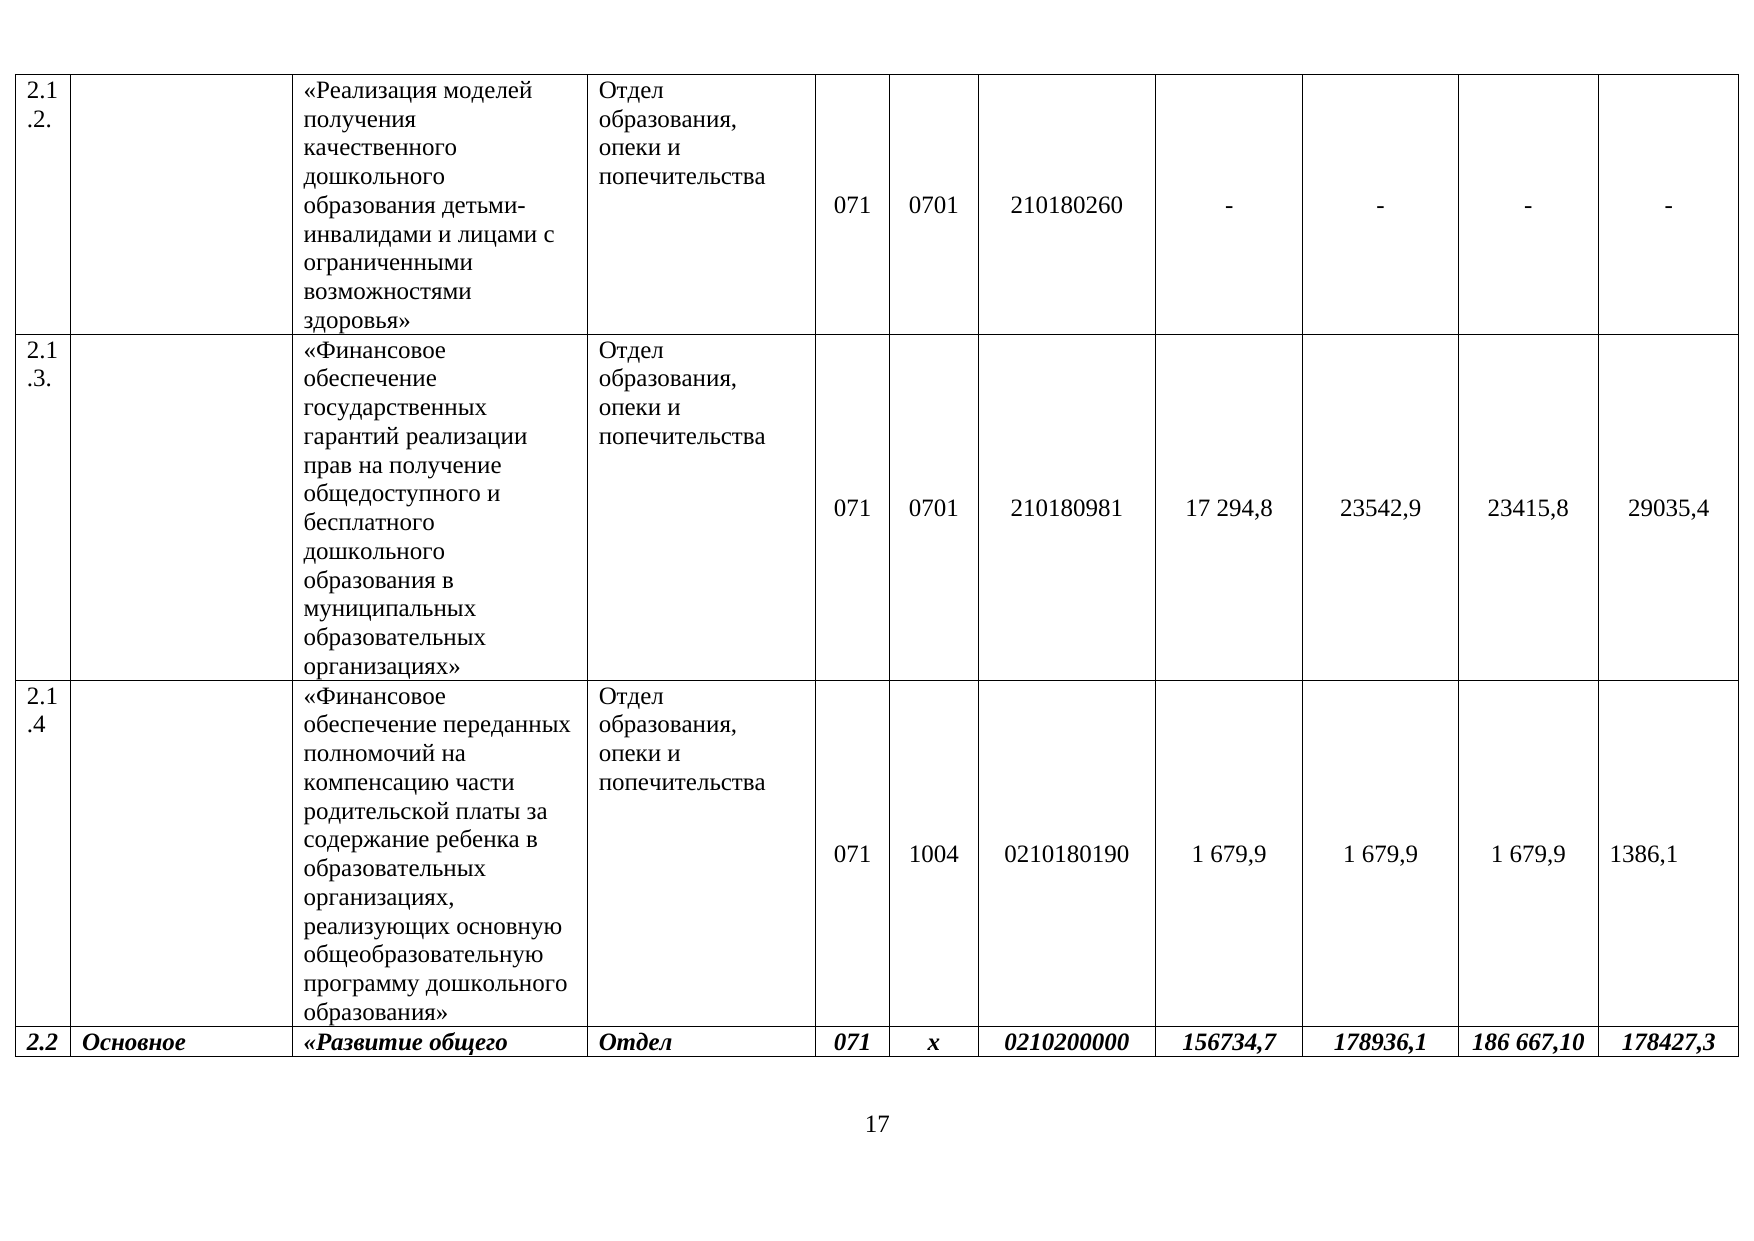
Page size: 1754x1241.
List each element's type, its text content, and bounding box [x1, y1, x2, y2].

table_cell «Финансовое обеспечение государственных гарантий реализации прав на получение общедоступного и бесплатного дошкольного образования в муниципальных образовательных организациях» [293, 335, 587, 680]
table_cell 23415,8 [1459, 335, 1598, 680]
table_cell х [890, 1027, 978, 1056]
table_cell 1 679,9 [1156, 681, 1302, 1026]
table_cell 1386,1 [1599, 681, 1738, 1026]
table_cell 2.1.2. [16, 75, 70, 334]
table_cell 071 [816, 681, 889, 1026]
table_cell [71, 681, 292, 1026]
table_cell 23542,9 [1303, 335, 1458, 680]
table_cell [71, 75, 292, 334]
table_cell - [1156, 75, 1302, 334]
table_cell 178427,3 [1599, 1027, 1738, 1056]
table_cell 0701 [890, 75, 978, 334]
table_cell «Финансовое обеспечение переданных полномочий на компенсацию части родительской платы за содержание ребенка в образовательных организациях, реализующих основную общеобразовательную программу дошкольного образования» [293, 681, 587, 1026]
table_cell 0210200000 [979, 1027, 1155, 1056]
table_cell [588, 1027, 815, 1056]
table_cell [588, 681, 815, 1026]
table_cell 17 294,8 [1156, 335, 1302, 680]
table_cell 210180981 [979, 335, 1155, 680]
table_cell 0210180190 [979, 681, 1155, 1026]
table_cell - [1599, 75, 1738, 334]
table_cell 1 679,9 [1303, 681, 1458, 1026]
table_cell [588, 75, 815, 334]
table_cell 186 667,10 [1459, 1027, 1598, 1056]
table_cell «Реализация моделей получения качественного дошкольного образования детьми-инвалидами и лицами с ограниченными возможностями здоровья» [293, 75, 587, 334]
table_cell - [1459, 75, 1598, 334]
table_cell 2.1.3. [16, 335, 70, 680]
table_cell Отдел образования, опеки и попечительства [588, 335, 815, 680]
table_cell 2.1.4 [16, 681, 70, 1026]
table_cell 071 [816, 75, 889, 334]
table_cell 071 [816, 335, 889, 680]
table_cell 0701 [890, 335, 978, 680]
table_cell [71, 1027, 292, 1056]
table_cell - [1303, 75, 1458, 334]
table_cell 156734,7 [1156, 1027, 1302, 1056]
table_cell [293, 1027, 587, 1056]
table_cell 29035,4 [1599, 335, 1738, 680]
table_cell 210180260 [979, 75, 1155, 334]
table_cell 071 [816, 1027, 889, 1056]
table_cell 2.2. [16, 1027, 70, 1056]
table_cell [71, 335, 292, 680]
table_cell 1 679,9 [1459, 681, 1598, 1026]
table_cell 1004 [890, 681, 978, 1026]
table_cell 178936,1 [1303, 1027, 1458, 1056]
